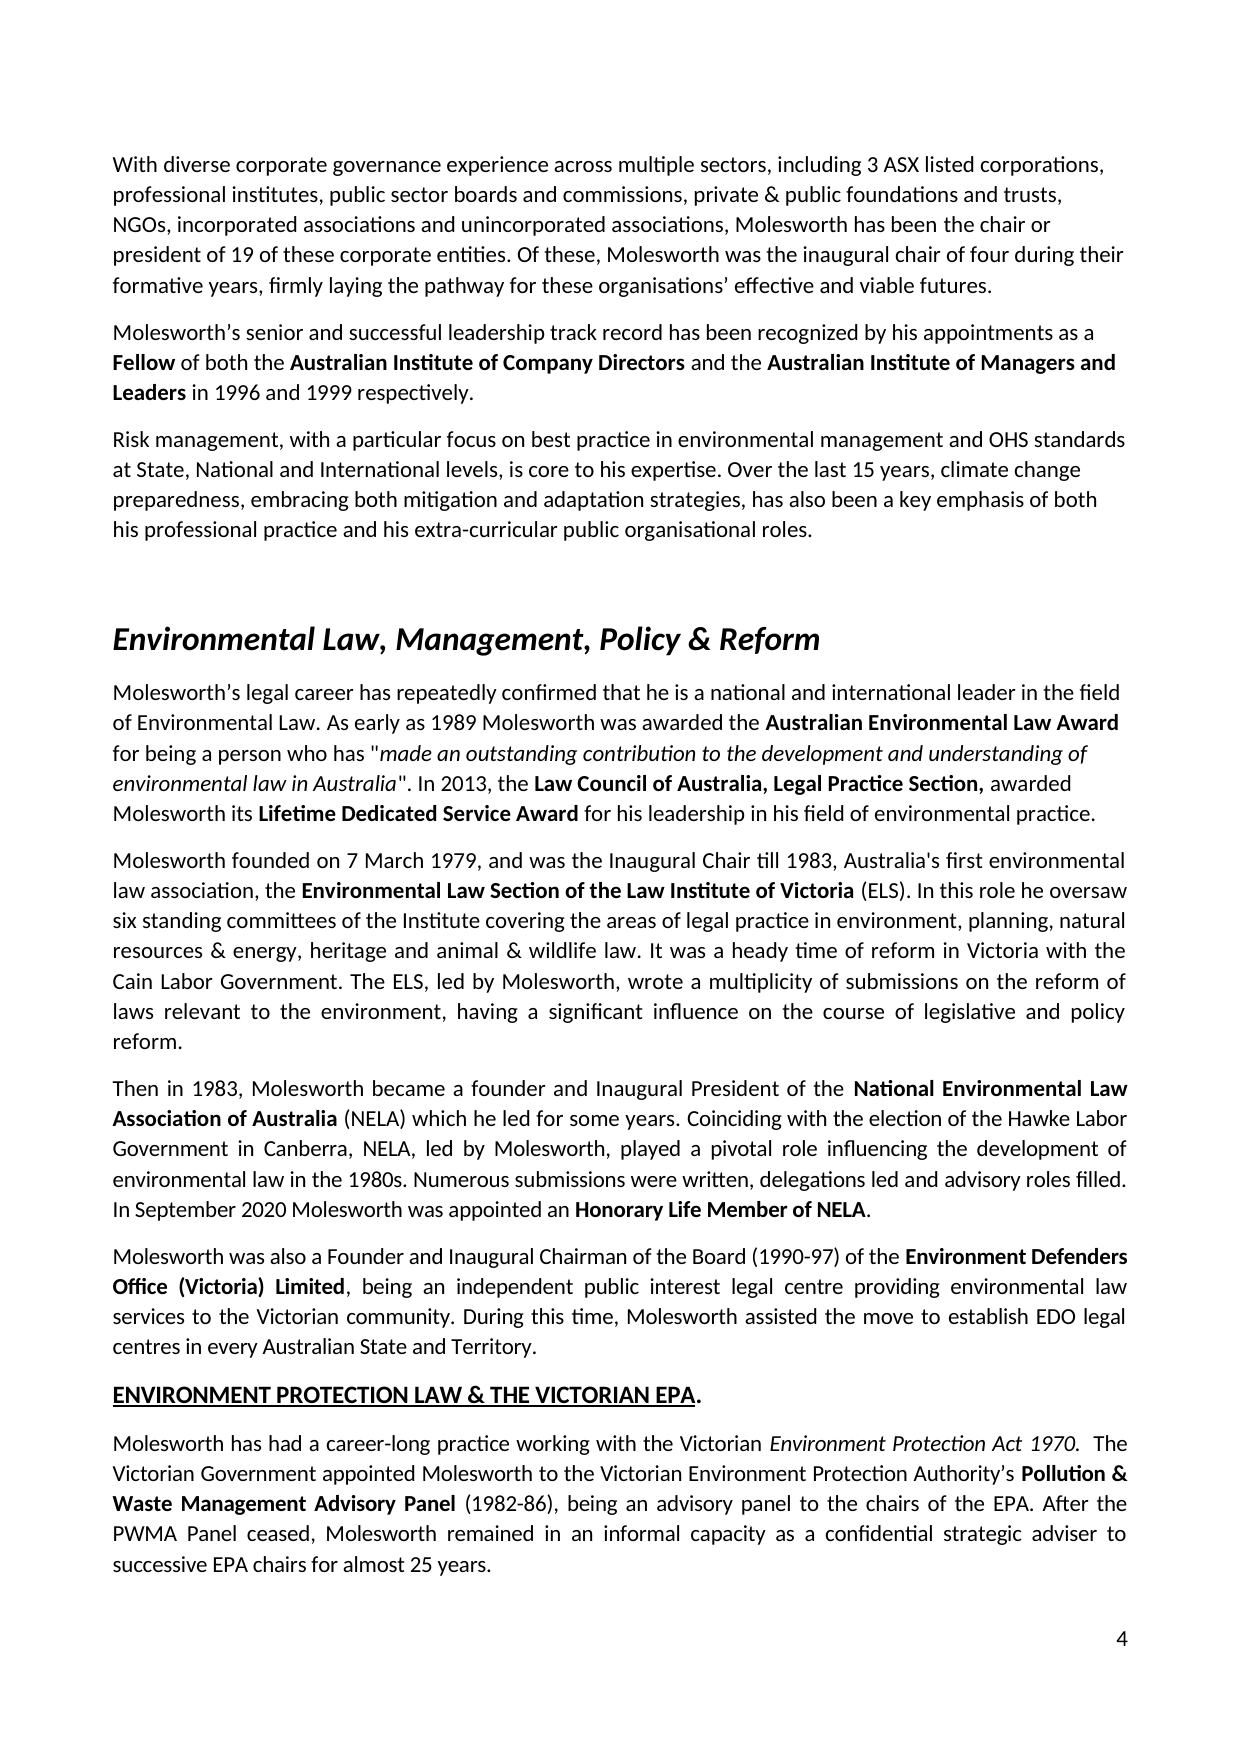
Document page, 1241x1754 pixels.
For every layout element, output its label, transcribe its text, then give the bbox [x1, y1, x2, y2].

text Molesworth’s legal career has repeatedly confirmed that he is a national and international leader in the field of Environmental Law. As early as 1989 Molesworth was awarded the Australian Environmental Law Award for being a person who has "made an outstanding contribution to the development and understanding of environmental law in Australia". In 2013, the Law Council of Australia, Legal Practice Section, awarded Molesworth its Lifetime Dedicated Service Award for his leadership in his field of environmental practice. [112, 678, 1128, 827]
text With diverse corporate governance experience across multiple sectors, including 3 ASX listed corporations, professional institutes, public sector boards and commissions, private & public foundations and trusts, NGOs, incorporated associations and unincorporated associations, Molesworth has been the chair or president of 19 of these corporate entities. Of these, Molesworth was the inaugural chair of four during their formative years, firmly laying the pathway for these organisations’ effective and viable futures. [112, 150, 1128, 299]
text Molesworth has had a career-long practice working with the Victorian Environment Protection Act 1970. The Victorian Government appointed Molesworth to the Victorian Environment Protection Authority’s Pollution & Waste Management Advisory Panel (1982-86), being an advisory panel to the chairs of the EPA. After the PWMA Panel ceased, Molesworth remained in an informal capacity as a confidential strategic adviser to successive EPA chairs for almost 25 years. [112, 1429, 1128, 1578]
text Molesworth founded on 7 March 1979, and was the Inaugural Chair till 1983, Australia's first environmental law association, the Environmental Law Section of the Law Institute of Victoria (ELS). In this role he oversaw six standing committees of the Institute covering the areas of legal practice in environment, planning, natural resources & energy, heritage and animal & wildlife law. It was a heady time of reform in Victoria with the Cain Labor Government. The ELS, led by Molesworth, wrote a multiplicity of submissions on the reform of laws relevant to the environment, having a significant influence on the course of legislative and policy reform. [112, 846, 1128, 1055]
text Then in 1983, Molesworth became a founder and Inaugural President of the National Environmental Law Association of Australia (NELA) which he led for some years. Coinciding with the election of the Hawke Labor Government in Canberra, NELA, led by Molesworth, played a pivotal role influencing the development of environmental law in the 1980s. Numerous submissions were written, delegations led and advisory roles filled. In September 2020 Molesworth was appointed an Honorary Life Member of NELA. [112, 1074, 1128, 1223]
text ENVIRONMENT PROTECTION LAW & THE VICTORIAN EPA. [112, 1379, 1128, 1410]
text Risk management, with a particular focus on best practice in environmental management and OHS standards at State, National and International levels, is core to his expertise. Over the last 15 years, climate change preparedness, embracing both mitigation and adaptation strategies, has also been a key emphasis of both his professional practice and his extra-curricular public organisational roles. [112, 425, 1128, 544]
text Molesworth was also a Founder and Inaugural Chairman of the Board (1990-97) of the Environment Defenders Office (Victoria) Limited, being an independent public interest legal centre providing environmental law services to the Victorian community. During this time, Molesworth assisted the move to establish EDO legal centres in every Australian State and Territory. [112, 1242, 1128, 1360]
text Molesworth’s senior and successful leadership track record has been recognized by his appointments as a Fellow of both the Australian Institute of Company Directors and the Australian Institute of Managers and Leaders in 1996 and 1999 respectively. [112, 318, 1128, 406]
text Environmental Law, Management, Policy & Reform [112, 618, 1128, 658]
